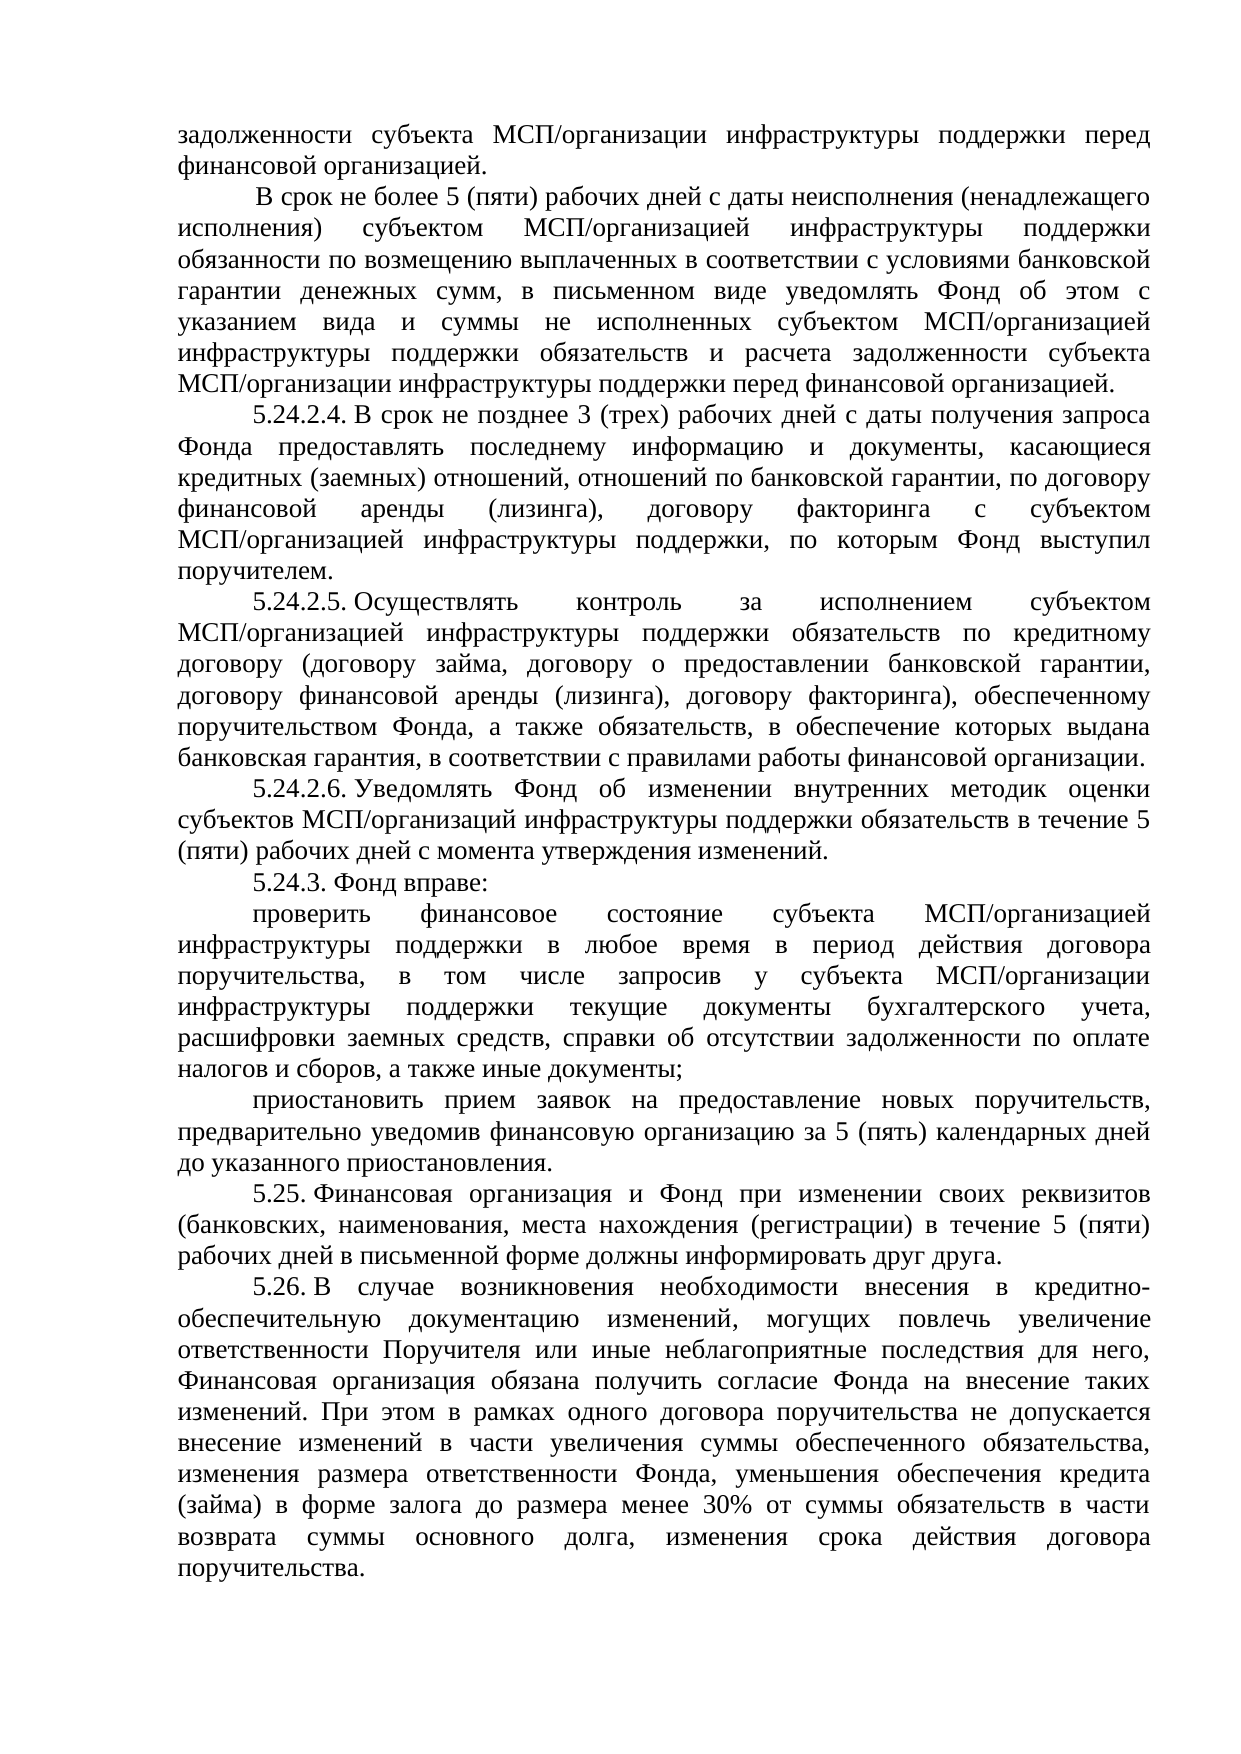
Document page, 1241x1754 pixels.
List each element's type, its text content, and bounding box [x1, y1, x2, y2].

text 5.25. Финансовая организация и Фонд при изменении своих реквизитов (банковских, наименования, места нахождения (регистрации) в течение 5 (пяти) рабочих дней в письменной форме должны информировать друг друга. [177, 1177, 1152, 1271]
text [177, 118, 1152, 180]
text 5.26. В случае возникновения необходимости внесения в кредитно-обеспечительную документацию изменений, могущих повлечь увеличение ответственности Поручителя или иные неблагоприятные последствия для него, Финансовая организация обязана получить согласие Фонда на внесение таких изменений. При этом в рамках одного договора поручительства не допускается внесение изменений в части увеличения суммы обеспеченного обязательства, изменения размера ответственности Фонда, уменьшения обеспечения кредита (займа) в форме залога до размера менее 30% от суммы обязательств в части возврата суммы основного долга, изменения срока действия договора поручительства. [177, 1271, 1152, 1582]
text 5.24.2.4. В срок не позднее 3 (трех) рабочих дней с даты получения запроса Фонда предоставлять последнему информацию и документы, касающиеся кредитных (заемных) отношений, отношений по банковской гарантии, по договору финансовой аренды (лизинга), договору факторинга с субъектом МСП/организацией инфраструктуры поддержки, по которым Фонд выступил поручителем. [177, 398, 1152, 585]
text 5.24.2.5. Осуществлять контроль за исполнением субъектом МСП/организацией инфраструктуры поддержки обязательств по кредитному договору (договору займа, договору о предоставлении банковской гарантии, договору финансовой аренды (лизинга), договору факторинга), обеспеченному поручительством Фонда, а также обязательств, в обеспечение которых выдана банковская гарантия, в соответствии с правилами работы финансовой организации. [177, 585, 1152, 772]
text приостановить прием заявок на предоставление новых поручительств, предварительно уведомив финансовую организацию за 5 (пять) календарных дней до указанного приостановления. [177, 1084, 1152, 1177]
text В срок не более 5 (пяти) рабочих дней с даты неисполнения (ненадлежащего исполнения) субъектом МСП/организацией инфраструктуры поддержки обязанности по возмещению выплаченных в соответствии с условиями банковской гарантии денежных сумм, в письменном виде уведомлять Фонд об этом с указанием вида и суммы не исполненных субъектом МСП/организацией инфраструктуры поддержки обязательств и расчета задолженности субъекта МСП/организации инфраструктуры поддержки перед финансовой организацией. [177, 180, 1152, 398]
text 5.24.3. Фонд вправе: [177, 866, 1152, 897]
text проверить финансовое состояние субъекта МСП/организацией инфраструктуры поддержки в любое время в период действия договора поручительства, в том числе запросив у субъекта МСП/организации инфраструктуры поддержки текущие документы бухгалтерского учета, расшифровки заемных средств, справки об отсутствии задолженности по оплате налогов и сборов, а также иные документы; [177, 897, 1152, 1084]
text 5.24.2.6. Уведомлять Фонд об изменении внутренних методик оценки субъектов МСП/организаций инфраструктуры поддержки обязательств в течение 5 (пяти) рабочих дней с момента утверждения изменений. [177, 772, 1152, 866]
